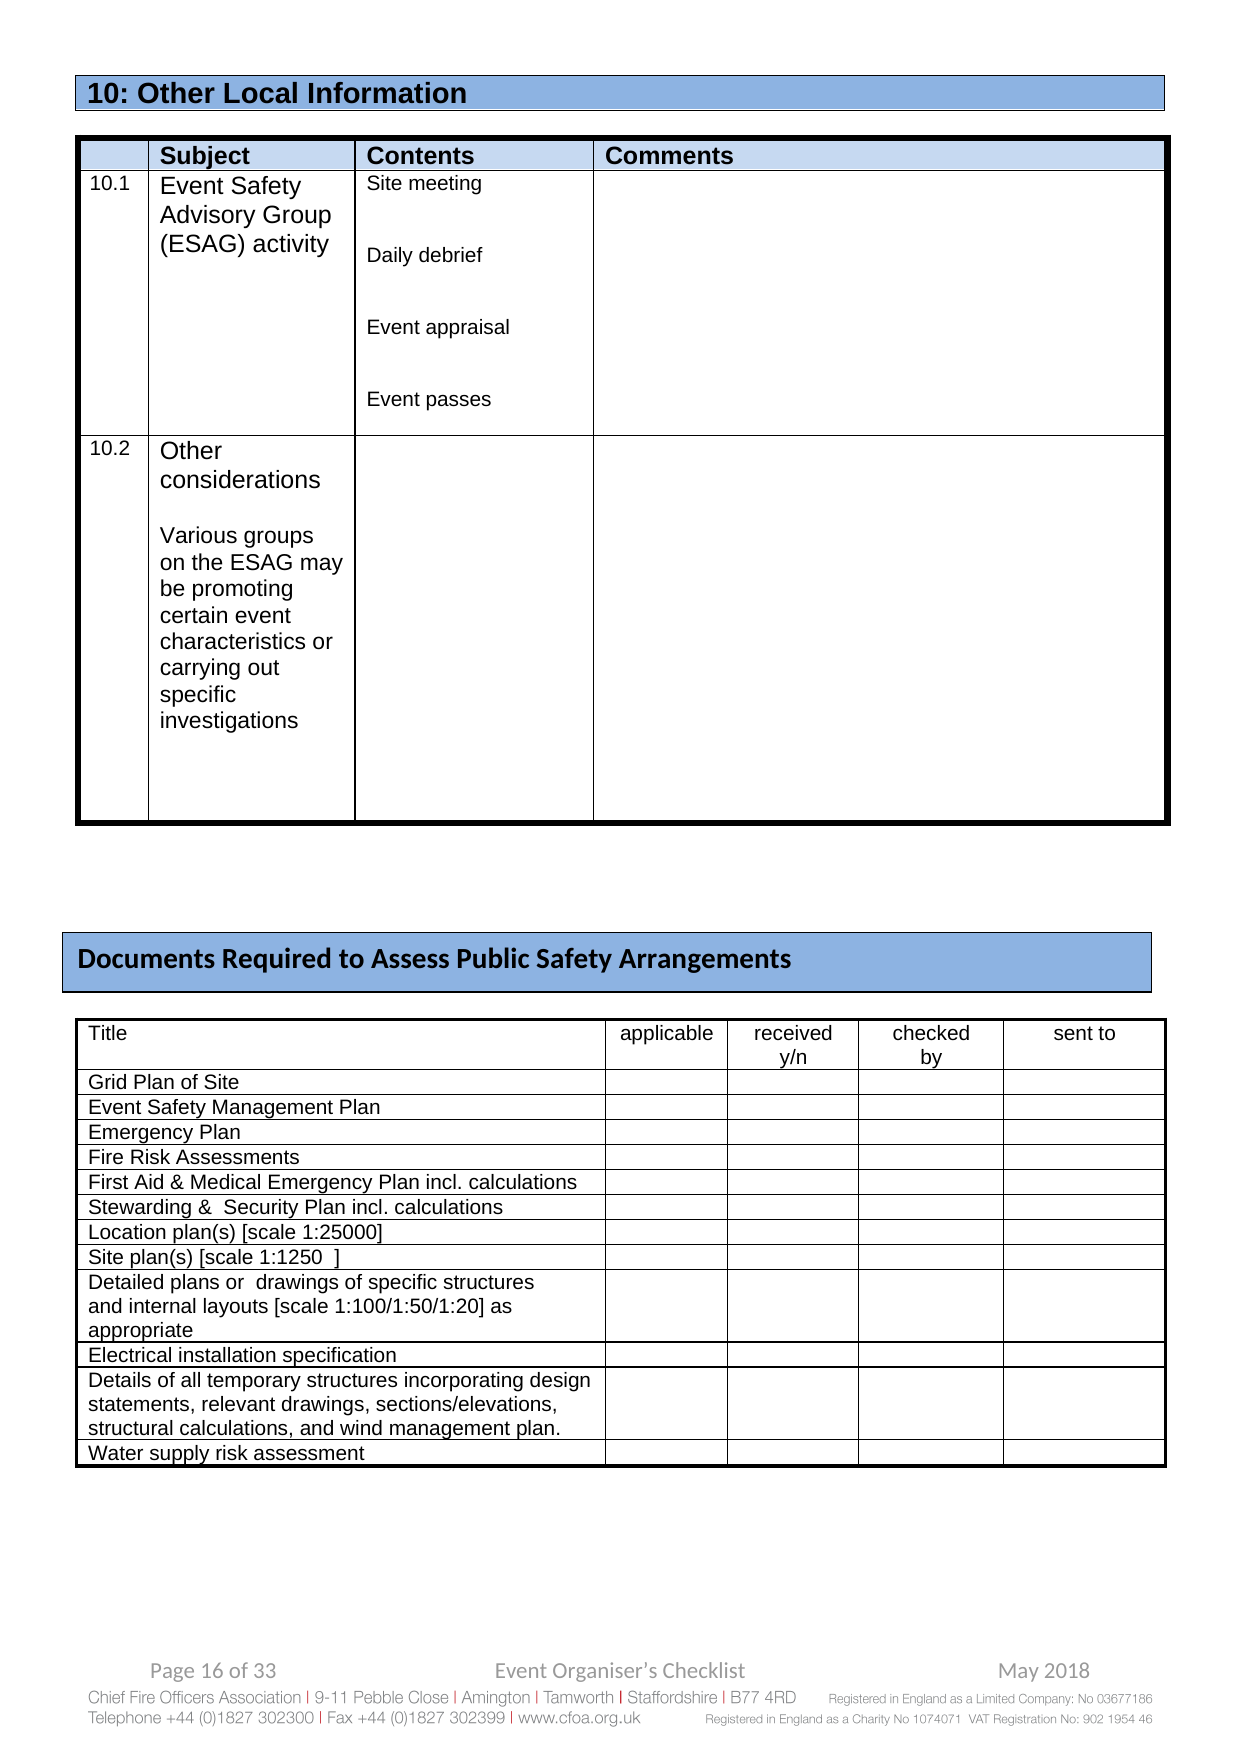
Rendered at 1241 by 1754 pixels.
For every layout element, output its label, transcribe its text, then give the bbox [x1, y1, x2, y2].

table_cell [859, 1095, 1003, 1118]
table_cell [728, 1120, 858, 1143]
table_cell [1004, 1368, 1164, 1439]
table_cell [728, 1270, 858, 1341]
table_cell Event Safety Management Plan [78, 1095, 605, 1118]
table_cell [728, 1245, 858, 1268]
table_header applicable [606, 1021, 727, 1068]
table_cell [606, 1368, 727, 1439]
table_cell [728, 1145, 858, 1168]
table_cell [1004, 1145, 1164, 1168]
table_cell [859, 1145, 1003, 1168]
table_cell [728, 1343, 858, 1366]
table_cell [594, 171, 1164, 435]
table_cell [728, 1195, 858, 1218]
table_cell [859, 1343, 1003, 1366]
table_cell Other considerations Various groups on the ESAG may be promoting certain event characteristics or carrying out specific investigations [149, 436, 354, 819]
table_cell [606, 1220, 727, 1243]
table_cell Site meeting Daily debrief Event appraisal Event passes [356, 171, 593, 435]
table_cell Fire Risk Assessments [78, 1145, 605, 1168]
table_header received y/n [728, 1021, 858, 1068]
table_cell [1004, 1270, 1164, 1341]
table_cell [1004, 1170, 1164, 1193]
table_cell [606, 1440, 727, 1464]
table_cell [728, 1095, 858, 1118]
table_cell [606, 1195, 727, 1218]
picture [0, 1670, 1241, 1754]
table_cell [594, 436, 1164, 819]
table_header Comments [594, 141, 1164, 169]
table_cell [728, 1440, 858, 1464]
table_header sent to [1004, 1021, 1164, 1068]
table_cell [356, 436, 593, 819]
table_cell [1004, 1195, 1164, 1218]
table_cell [606, 1170, 727, 1193]
table_cell [728, 1368, 858, 1439]
picture [231, 1670, 237, 1677]
table_cell [859, 1120, 1003, 1143]
table_cell [606, 1270, 727, 1341]
table_cell 10.1 [81, 171, 148, 435]
table_cell [728, 1220, 858, 1243]
table_cell Detailed plans or drawings of specific structures and internal layouts [scale 1:100/1:50/1:20] as appropriate [78, 1270, 605, 1341]
table_cell [1004, 1440, 1164, 1464]
table_header Contents [356, 141, 593, 169]
table_header Title [78, 1021, 605, 1068]
table_cell [1004, 1245, 1164, 1268]
table_cell [859, 1440, 1003, 1464]
picture [1058, 1670, 1064, 1677]
table_cell [606, 1145, 727, 1168]
table_cell [1004, 1220, 1164, 1243]
table_cell 10.2 [81, 436, 148, 819]
table_cell [606, 1120, 727, 1143]
table_cell [1004, 1070, 1164, 1093]
table_cell [859, 1070, 1003, 1093]
table_cell Location plan(s) [scale 1:25000] [78, 1220, 605, 1243]
table_cell [606, 1095, 727, 1118]
table_cell [606, 1245, 727, 1268]
table_cell [606, 1070, 727, 1093]
table_header Subject [149, 141, 354, 169]
table_cell Grid Plan of Site [78, 1070, 605, 1093]
table_cell [1004, 1343, 1164, 1366]
table_cell Electrical installation specification [78, 1343, 605, 1366]
table_header 10: Other Local Information [76, 76, 1164, 109]
table_cell [728, 1070, 858, 1093]
table_cell [859, 1220, 1003, 1243]
table_header [81, 141, 148, 169]
table_cell [859, 1245, 1003, 1268]
table_cell [606, 1343, 727, 1366]
table_cell Details of all temporary structures incorporating design statements, relevant drawings, sections/elevations, structural calculations, and wind management plan. [78, 1368, 605, 1439]
table_cell [859, 1195, 1003, 1218]
table_cell Site plan(s) [scale 1:1250 ] [78, 1245, 605, 1268]
table_cell [859, 1270, 1003, 1341]
table_cell Stewarding & Security Plan incl. calculations [78, 1195, 605, 1218]
table_header checked by [859, 1021, 1003, 1068]
table_cell Event Safety Advisory Group (ESAG) activity [149, 171, 354, 435]
table_cell First Aid & Medical Emergency Plan incl. calculations [78, 1170, 605, 1193]
table_cell [1004, 1120, 1164, 1143]
table_cell Water supply risk assessment [78, 1440, 605, 1464]
table_cell [728, 1170, 858, 1193]
table_cell [1004, 1095, 1164, 1118]
table_cell [859, 1368, 1003, 1439]
picture [555, 1670, 564, 1676]
picture [215, 1670, 221, 1677]
table_cell Emergency Plan [78, 1120, 605, 1143]
table_cell [859, 1170, 1003, 1193]
